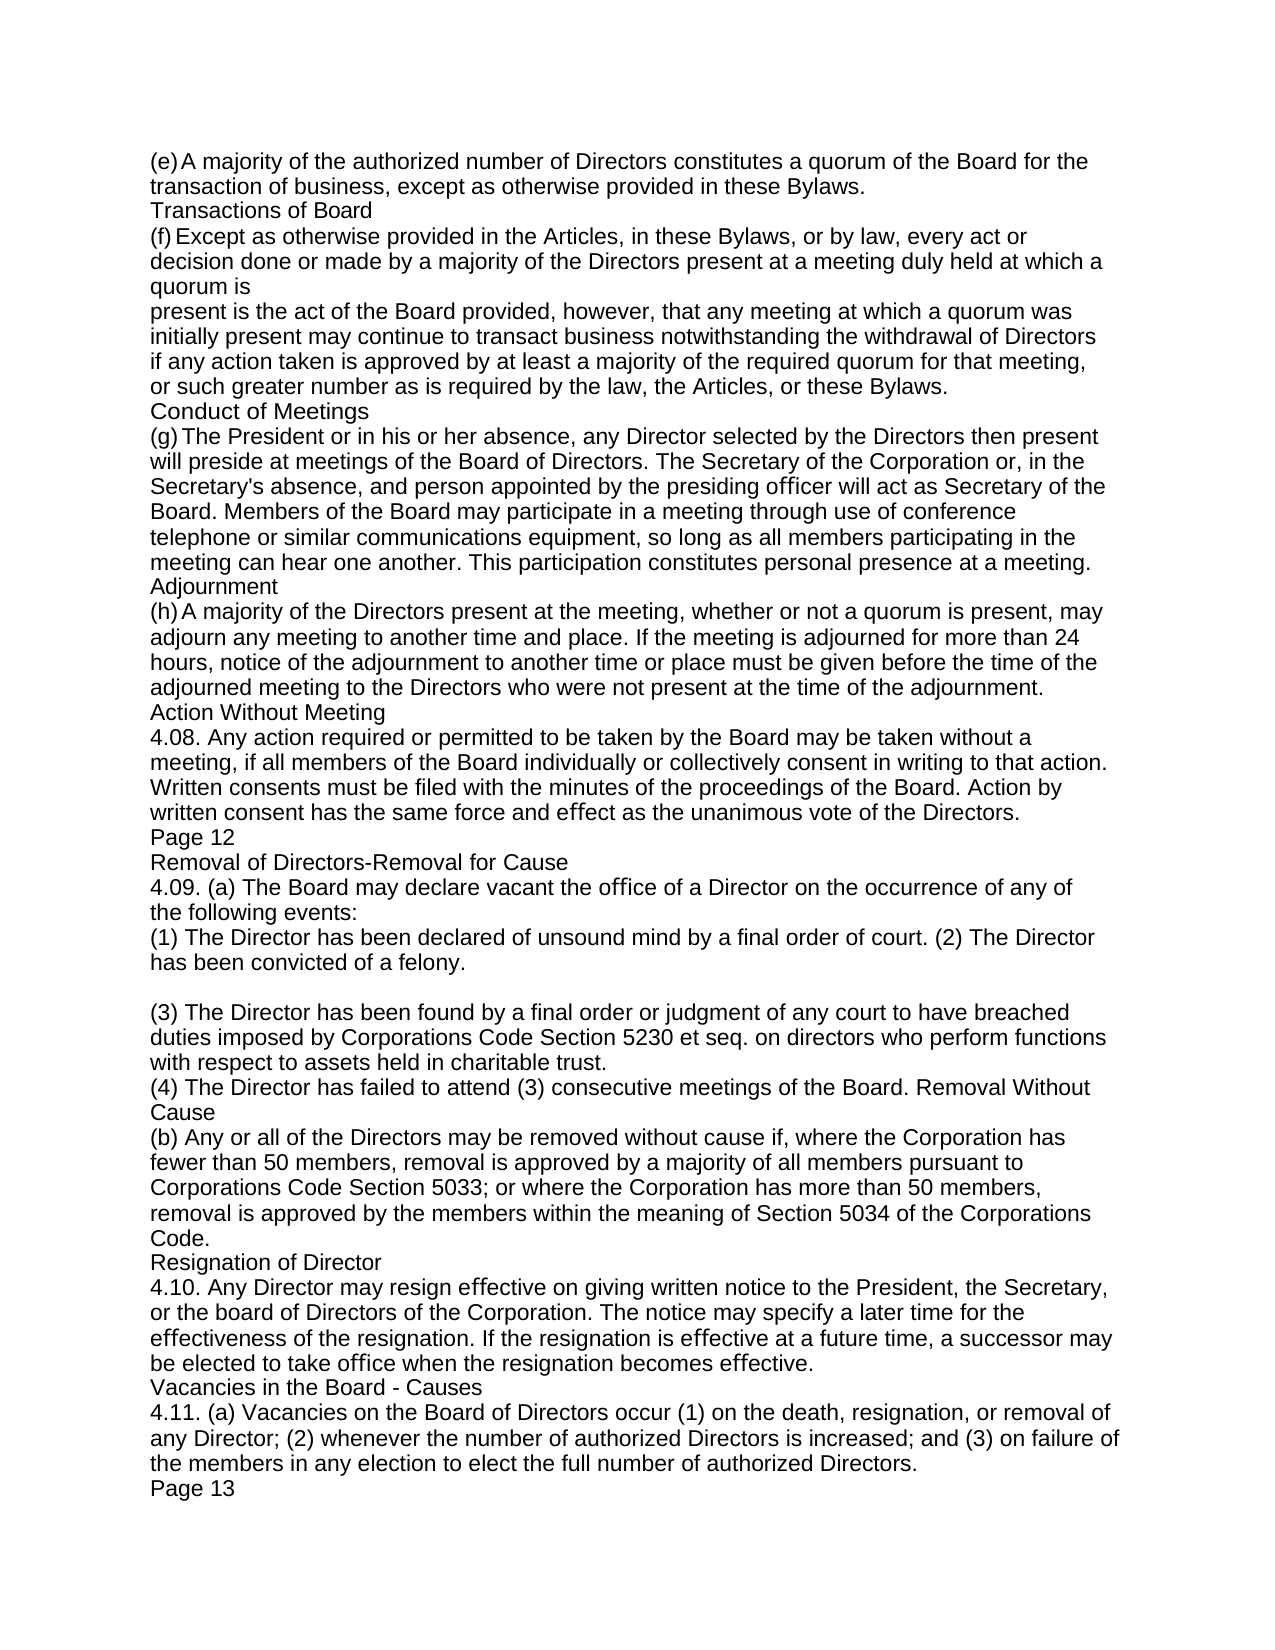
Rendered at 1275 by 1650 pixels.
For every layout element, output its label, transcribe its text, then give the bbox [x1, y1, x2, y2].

text Removal of Directors-Removal for Cause [150, 850, 1135, 875]
text Page 12 [150, 825, 1135, 850]
text Vacancies in the Board - Causes [150, 1376, 1135, 1400]
list A majority of the authorized number of Directors constitutes a quorum of the Board for the transaction of business, except as otherwise provided in these Bylaws. [150, 149, 1102, 199]
text (4) The Director has failed to attend (3) consecutive meetings of the Board. Removal Without Cause [150, 1075, 1106, 1126]
text Transactions of Board [150, 199, 1135, 224]
text Conduct of Meetings [150, 399, 1135, 424]
text Resignation of Director [150, 1251, 1135, 1275]
text (3) The Director has been found by a final order or judgment of any court to have breached duties imposed by Corporations Code Section 5230 et seq. on directors who perform functions with respect to assets held in charitable trust. [150, 1000, 1121, 1075]
text (1) The Director has been declared of unsound mind by a final order of court. (2) The Director has been convicted of a felony. [150, 925, 1121, 975]
text 4.10. Any Director may resign eﬀective on giving written notice to the President, the Secretary, or the board of Directors of the Corporation. The notice may specify a later time for the eﬀectiveness of the resignation. If the resignation is eﬀective at a future time, a successor may be elected to take oﬃce when the resignation becomes eﬀective. [150, 1276, 1117, 1376]
text 4.11. (a) Vacancies on the Board of Directors occur (1) on the death, resignation, or removal of any Director; (2) whenever the number of authorized Directors is increased; and (3) on failure of the members in any election to elect the full number of authorized Directors. [150, 1401, 1135, 1476]
list Any action required or permitted to be taken by the Board may be taken without a meeting, if all members of the Board individually or collectively consent in writing to that action. Written consents must be filed with the minutes of the proceedings of the Board. Action by written consent has the same force and eﬀect as the unanimous vote of the Directors. [150, 725, 1123, 825]
text (b) Any or all of the Directors may be removed without cause if, where the Corporation has fewer than 50 members, removal is approved by a majority of all members pursuant to Corporations Code Section 5033; or where the Corporation has more than 50 members, removal is approved by the members within the meaning of Section 5034 of the Corporations Code. [150, 1126, 1107, 1251]
list A majority of the Directors present at the meeting, whether or not a quorum is present, may adjourn any meeting to another time and place. If the meeting is adjourned for more than 24 hours, notice of the adjournment to another time or place must be given before the time of the adjourned meeting to the Directors who were not present at the time of the adjournment. Action Without Meeting [150, 600, 1113, 725]
list (a) The Board may declare vacant the oﬃce of a Director on the occurrence of any of the following events: [150, 875, 1111, 925]
text present is the act of the Board provided, however, that any meeting at which a quorum was initially present may continue to transact business notwithstanding the withdrawal of Directors if any action taken is approved by at least a majority of the required quorum for that meeting, or such greater number as is required by the law, the Articles, or these Bylaws. [150, 299, 1106, 399]
list The President or in his or her absence, any Director selected by the Directors then present will preside at meetings of the Board of Directors. The Secretary of the Corporation or, in the Secretary's absence, and person appointed by the presiding oﬃcer will act as Secretary of the Board. Members of the Board may participate in a meeting through use of conference telephone or similar communications equipment, so long as all members participating in the meeting can hear one another. This participation constitutes personal presence at a meeting. [150, 424, 1115, 575]
text Page 13 [150, 1476, 1135, 1501]
text Adjournment [150, 575, 1135, 599]
list Except as otherwise provided in the Articles, in these Bylaws, or by law, every act or decision done or made by a majority of the Directors present at a meeting duly held at which a quorum is [150, 224, 1114, 299]
